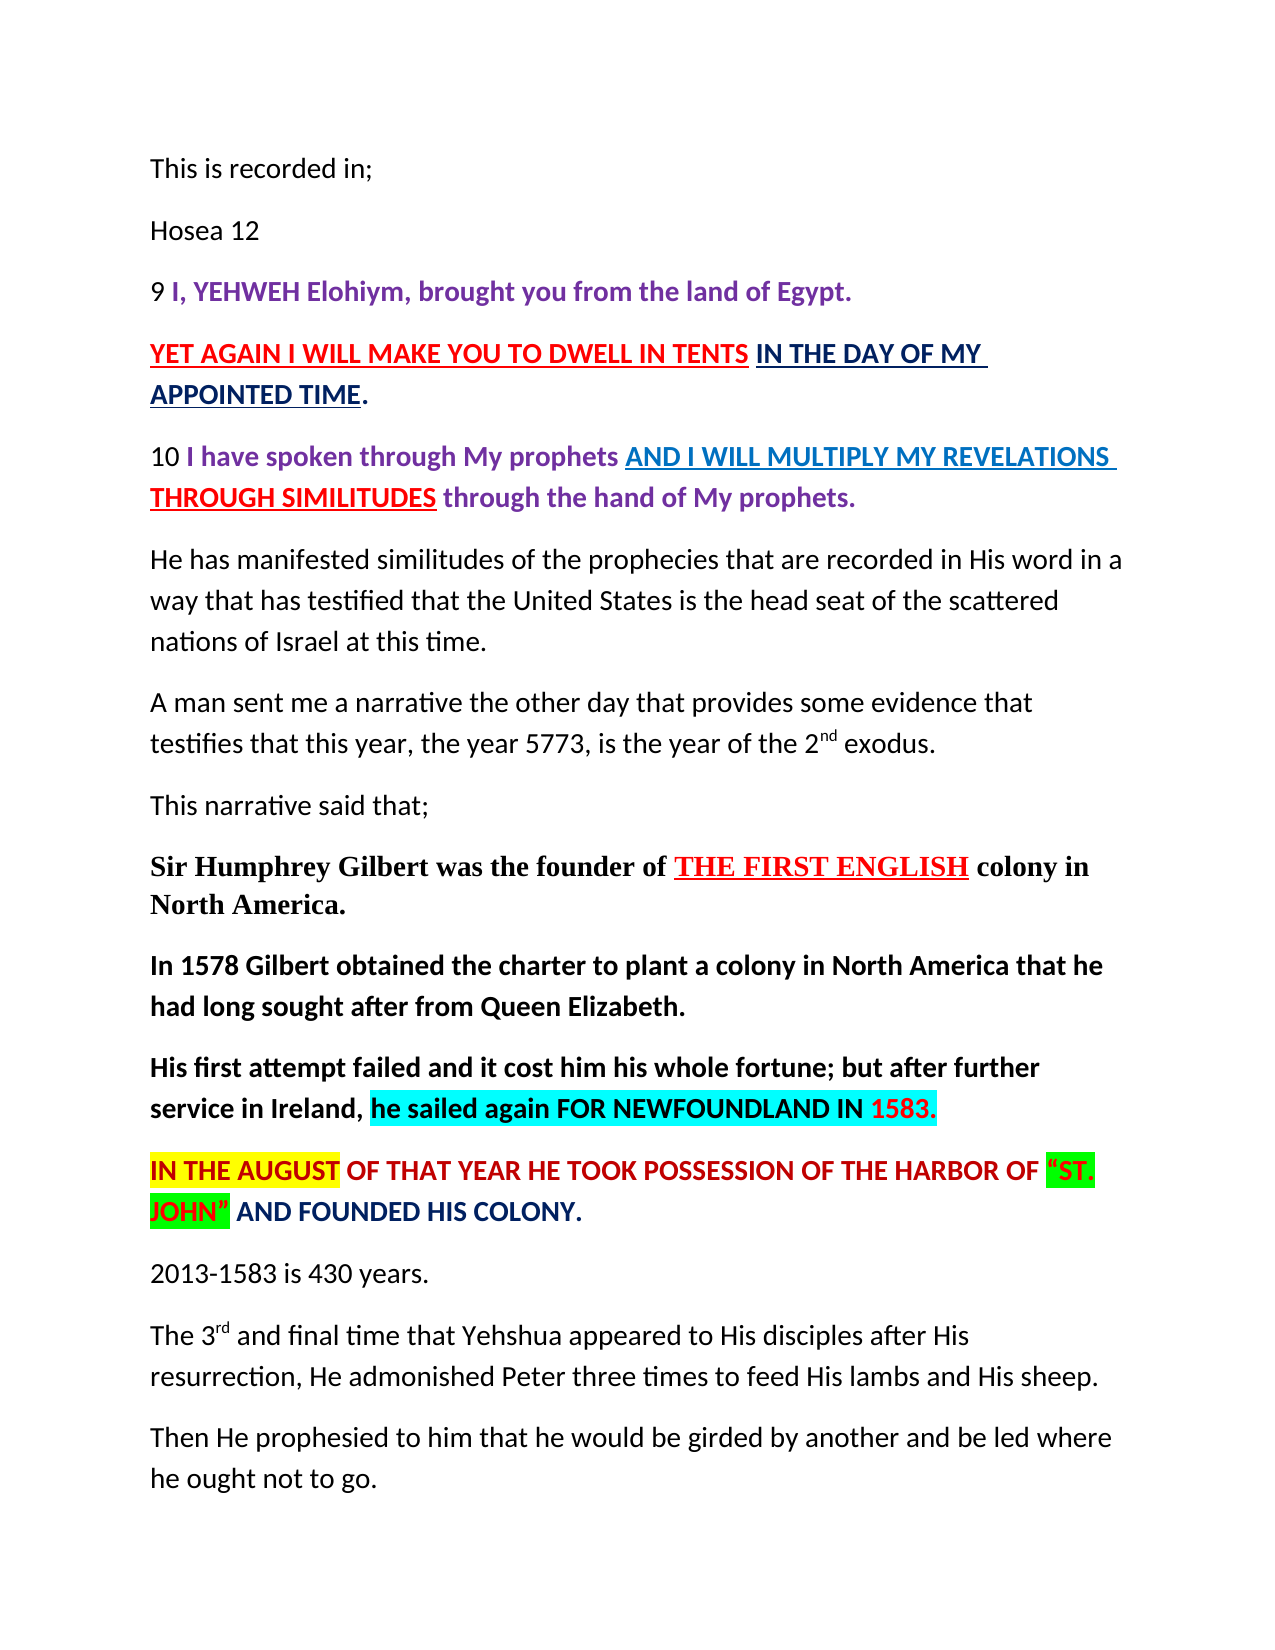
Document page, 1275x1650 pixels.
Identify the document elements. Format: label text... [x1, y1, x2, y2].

text This narrative said that; [150, 787, 1125, 823]
text Hosea 12 [150, 212, 1125, 247]
text The 3rd and final time that Yehshua appeared to His disciples after His resurrection, He admonished Peter three times to feed His lambs and His sheep. [150, 1317, 1125, 1393]
text 2013-1583 is 430 years. [150, 1255, 1125, 1291]
text Sir Humphrey Gilbert was the founder of THE FIRST ENGLISH colony in North America. [150, 849, 1125, 921]
text YET AGAIN I WILL MAKE YOU TO DWELL IN TENTS IN THE DAY OF MY APPOINTED TIME. [150, 335, 1125, 412]
text A man sent me a narrative the other day that provides some evidence that testifies that this year, the year 5773, is the year of the 2nd exodus. [150, 684, 1125, 761]
text 10 I have spoken through My prophets AND I WILL MULTIPLY MY REVELATIONS THROUGH SIMILITUDES through the hand of My prophets. [150, 438, 1125, 514]
text He has manifested similitudes of the prophecies that are recorded in His word in a way that has testified that the United States is the head seat of the scattered nations of Israel at this time. [150, 541, 1125, 658]
text In 1578 Gilbert obtained the charter to plant a colony in North America that he had long sought after from Queen Elizabeth. [150, 947, 1125, 1023]
text His first attempt failed and it cost him his whole fortune; but after further service in Ireland, he sailed again FOR NEWFOUNDLAND IN 1583. [150, 1049, 1125, 1126]
text This is recorded in; [150, 150, 1125, 186]
text IN THE AUGUST OF THAT YEAR HE TOOK POSSESSION OF THE HARBOR OF “ST. JOHN” AND FOUNDED HIS COLONY. [150, 1152, 1125, 1229]
text Then He prophesied to him that he would be girded by another and be led where he ought not to go. [150, 1419, 1125, 1496]
text 9 I, YEHWEH Elohiym, brought you from the land of Egypt. [150, 273, 1125, 309]
